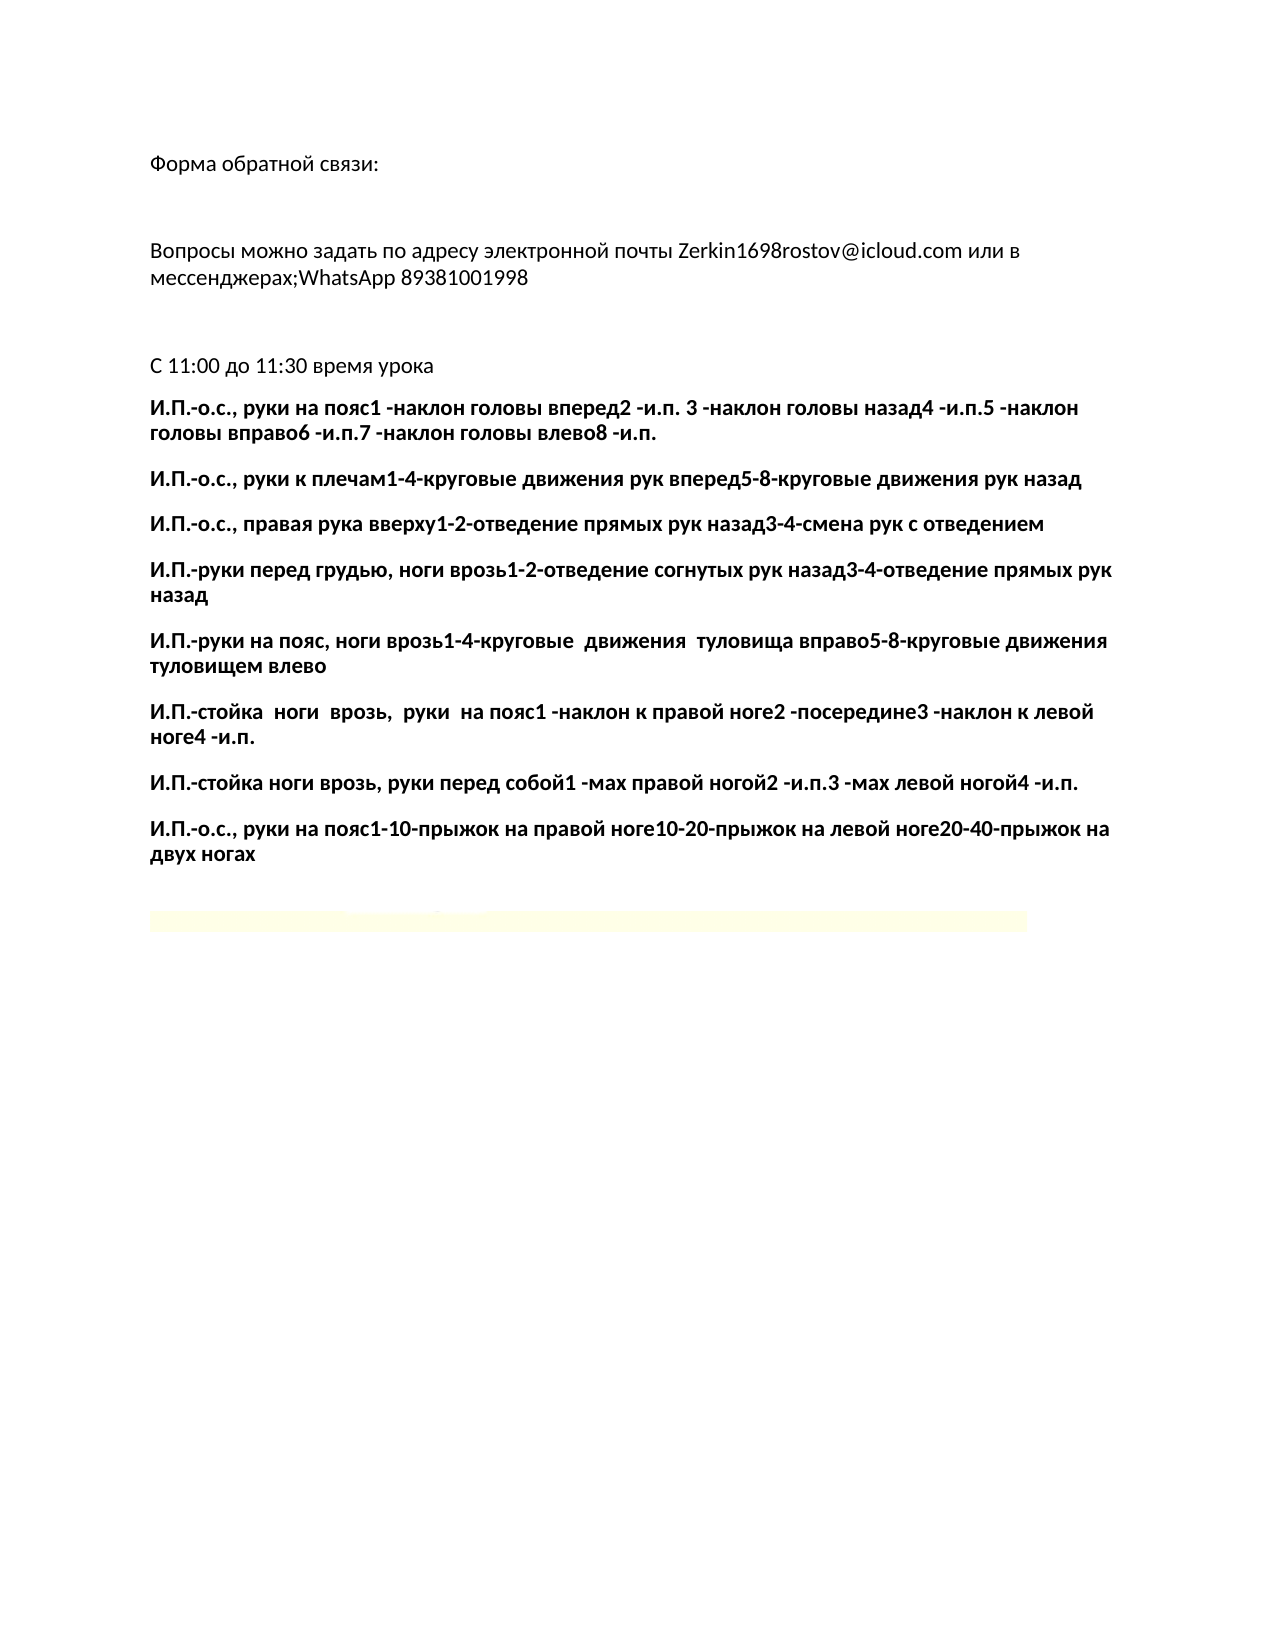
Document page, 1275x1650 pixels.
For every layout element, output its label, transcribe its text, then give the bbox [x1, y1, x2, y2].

text С 11:00 до 11:30 время урока [150, 352, 1125, 378]
text И.П.-стойка ноги врозь, руки на пояс1 -наклон к правой ноге2 -посередине3 -наклон к левой ноге4 -и.п. [150, 699, 1125, 749]
text Вопросы можно задать по адресу электронной почты Zerkin1698rostov@icloud.com или в мессенджерах;WhatsApp 89381001998 [150, 237, 1125, 291]
text И.П.-стойка ноги врозь, руки перед собой1 -мах правой ногой2 -и.п.3 -мах левой ногой4 -и.п. [150, 770, 1125, 795]
text И.П.-о.с., правая рука вверху1-2-отведение прямых рук назад3-4-смена рук с отведением [150, 512, 1125, 537]
text Форма обратной связи: [150, 150, 1125, 177]
text И.П.-о.с., руки к плечам1-4-круговые движения рук вперед5-8-круговые движения рук назад [150, 466, 1125, 491]
text И.П.-о.с., руки на пояс1-10-прыжок на правой ноге10-20-прыжок на левой ноге20-40-прыжок на двух ногах [150, 816, 1125, 866]
text И.П.-о.с., руки на пояс1 -наклон головы вперед2 -и.п. 3 -наклон головы назад4 -и.п.5 -наклон головы вправо6 -и.п.7 -наклон головы влево8 -и.п. [150, 395, 1125, 445]
text И.П.-руки на пояс, ноги врозь1-4-круговые движения туловища вправо5-8-круговые движения туловищем влево [150, 628, 1125, 678]
text И.П.-руки перед грудью, ноги врозь1-2-отведение согнутых рук назад3-4-отведение прямых рук назад [150, 558, 1125, 608]
